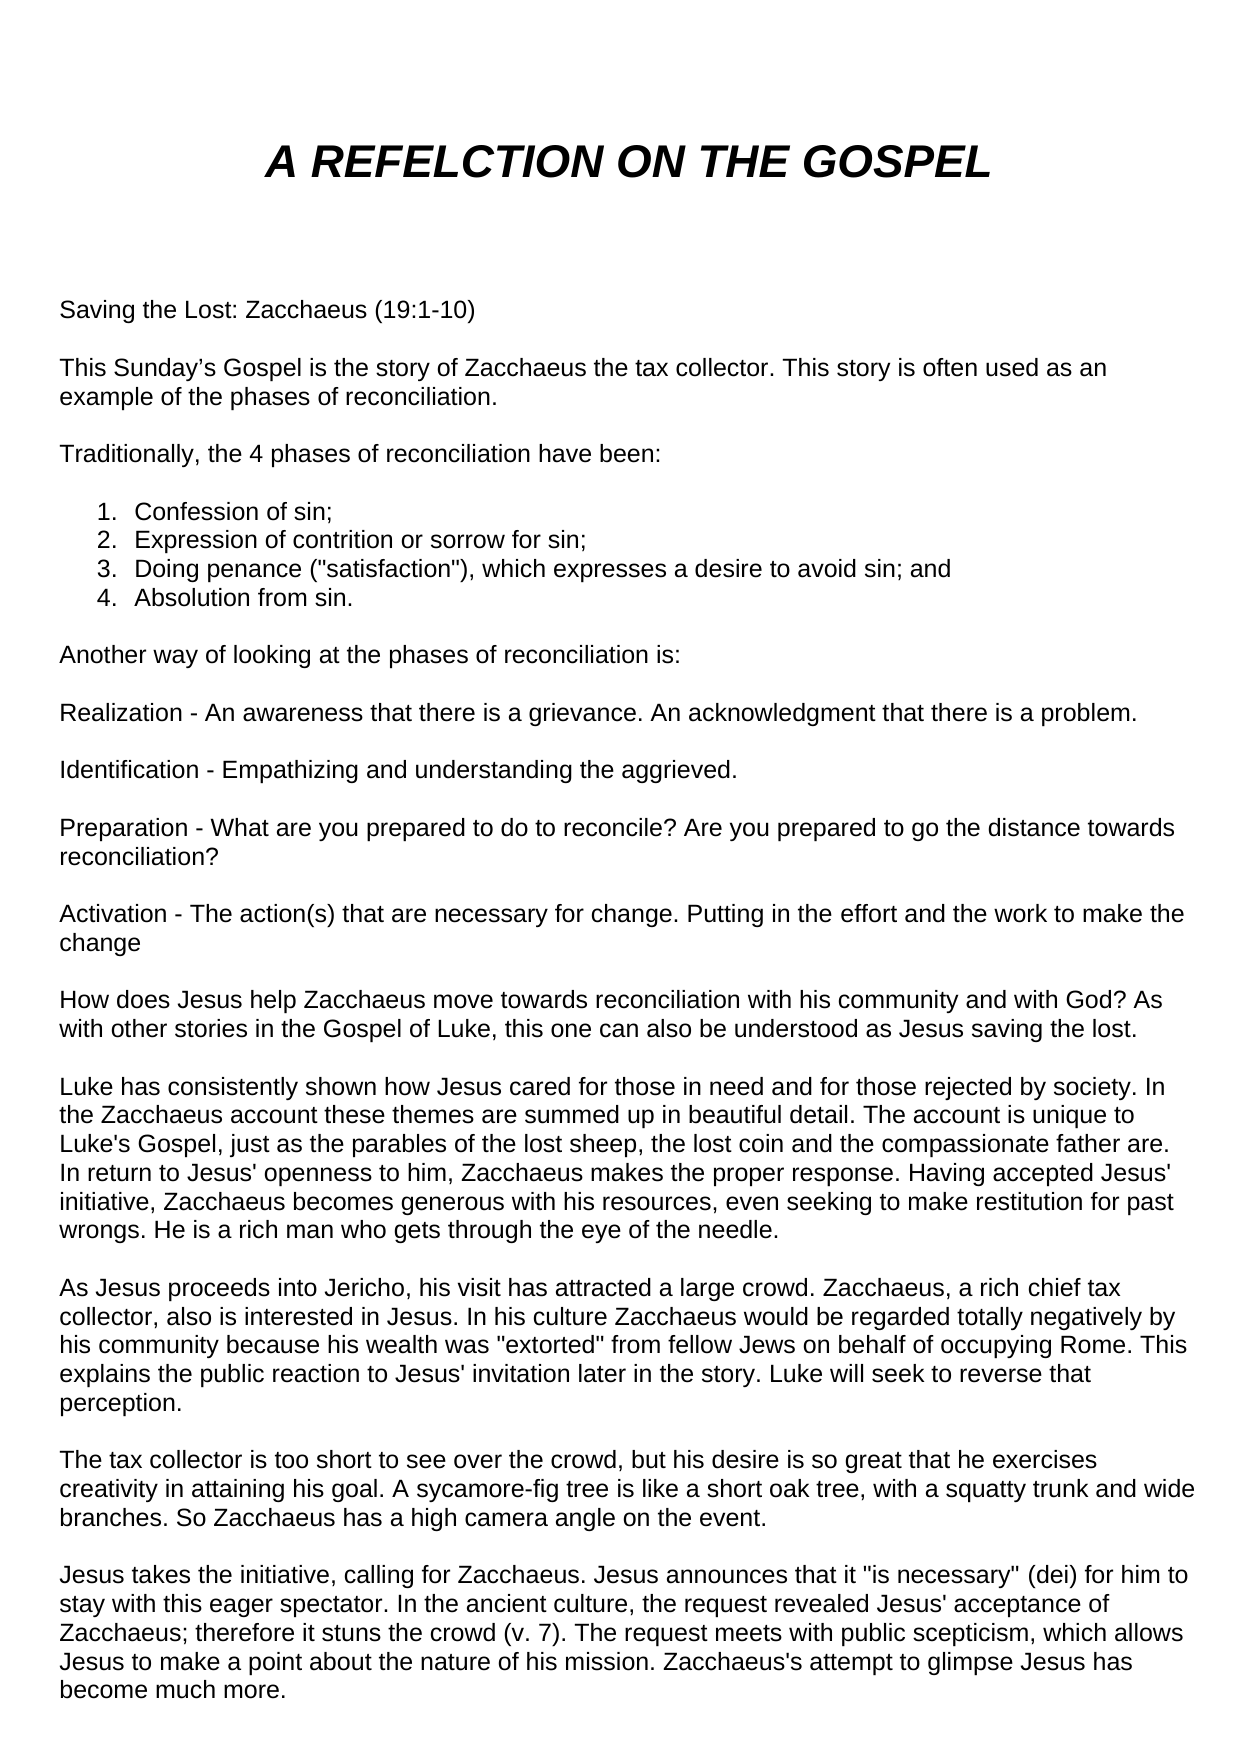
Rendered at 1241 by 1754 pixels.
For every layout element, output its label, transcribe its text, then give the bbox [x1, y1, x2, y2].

text How does Jesus help Zacchaeus move towards reconciliation with his community and with God? As with other stories in the Gospel of Luke, this one can also be understood as Jesus saving the lost. [59, 985, 1199, 1043]
text As Jesus proceeds into Jericho, his visit has attracted a large crowd. Zacchaeus, a rich chief tax collector, also is interested in Jesus. In his culture Zacchaeus would be regarded totally negatively by his community because his wealth was "extorted" from fellow Jews on behalf of occupying Rome. This explains the public reaction to Jesus' invitation later in the story. Luke will seek to reverse that perception. [59, 1273, 1199, 1417]
text Preparation - What are you prepared to do to reconcile? Are you prepared to go the distance towards reconciliation? [59, 813, 1199, 899]
text Luke has consistently shown how Jesus cared for those in need and for those rejected by society. In the Zacchaeus account these themes are summed up in beautiful detail. The account is unique to Luke's Gospel, just as the parables of the lost sheep, the lost coin and the compassionate father are. In return to Jesus' openness to him, Zacchaeus makes the proper response. Having accepted Jesus' initiative, Zacchaeus becomes generous with his resources, even seeking to make restitution for past wrongs. He is a rich man who gets through the eye of the needle. [59, 1072, 1199, 1244]
text This Sunday’s Gospel is the story of Zacchaeus the tax collector. This story is often used as an example of the phases of reconciliation. [59, 353, 1199, 410]
text Another way of looking at the phases of reconciliation is: [59, 640, 1199, 698]
text Activation - The action(s) that are necessary for change. Putting in the effort and the work to make the change [59, 899, 1199, 957]
text The tax collector is too short to see over the crowd, but his desire is so great that he exercises creativity in attaining his goal. A sycamore-fig tree is like a short oak tree, with a squatty trunk and wide branches. So Zacchaeus has a high camera angle on the event. [59, 1445, 1199, 1532]
list Confession of sin; [97, 497, 1199, 525]
text Realization - An awareness that there is a grievance. An acknowledgment that there is a problem. [59, 698, 1199, 755]
text Traditionally, the 4 phases of reconciliation have been: [59, 439, 1199, 497]
text Saving the Lost: Zacchaeus (19:1-10) [59, 295, 1199, 324]
text A REFELCTION ON THE GOSPEL [59, 135, 1199, 187]
text Jesus takes the initiative, calling for Zacchaeus. Jesus announces that it "is necessary" (dei) for him to stay with this eager spectator. In the ancient culture, the request revealed Jesus' acceptance of Zacchaeus; therefore it stuns the crowd (v. 7). The request meets with public scepticism, which allows Jesus to make a point about the nature of his mission. Zacchaeus's attempt to glimpse Jesus has become much more. [59, 1560, 1199, 1704]
list Expression of contrition or sorrow for sin; [97, 525, 1199, 554]
list Doing penance ("satisfaction"), which expresses a desire to avoid sin; and [97, 554, 1199, 583]
text Identification - Empathizing and understanding the aggrieved. [59, 755, 1199, 813]
list Absolution from sin. [97, 583, 1199, 612]
